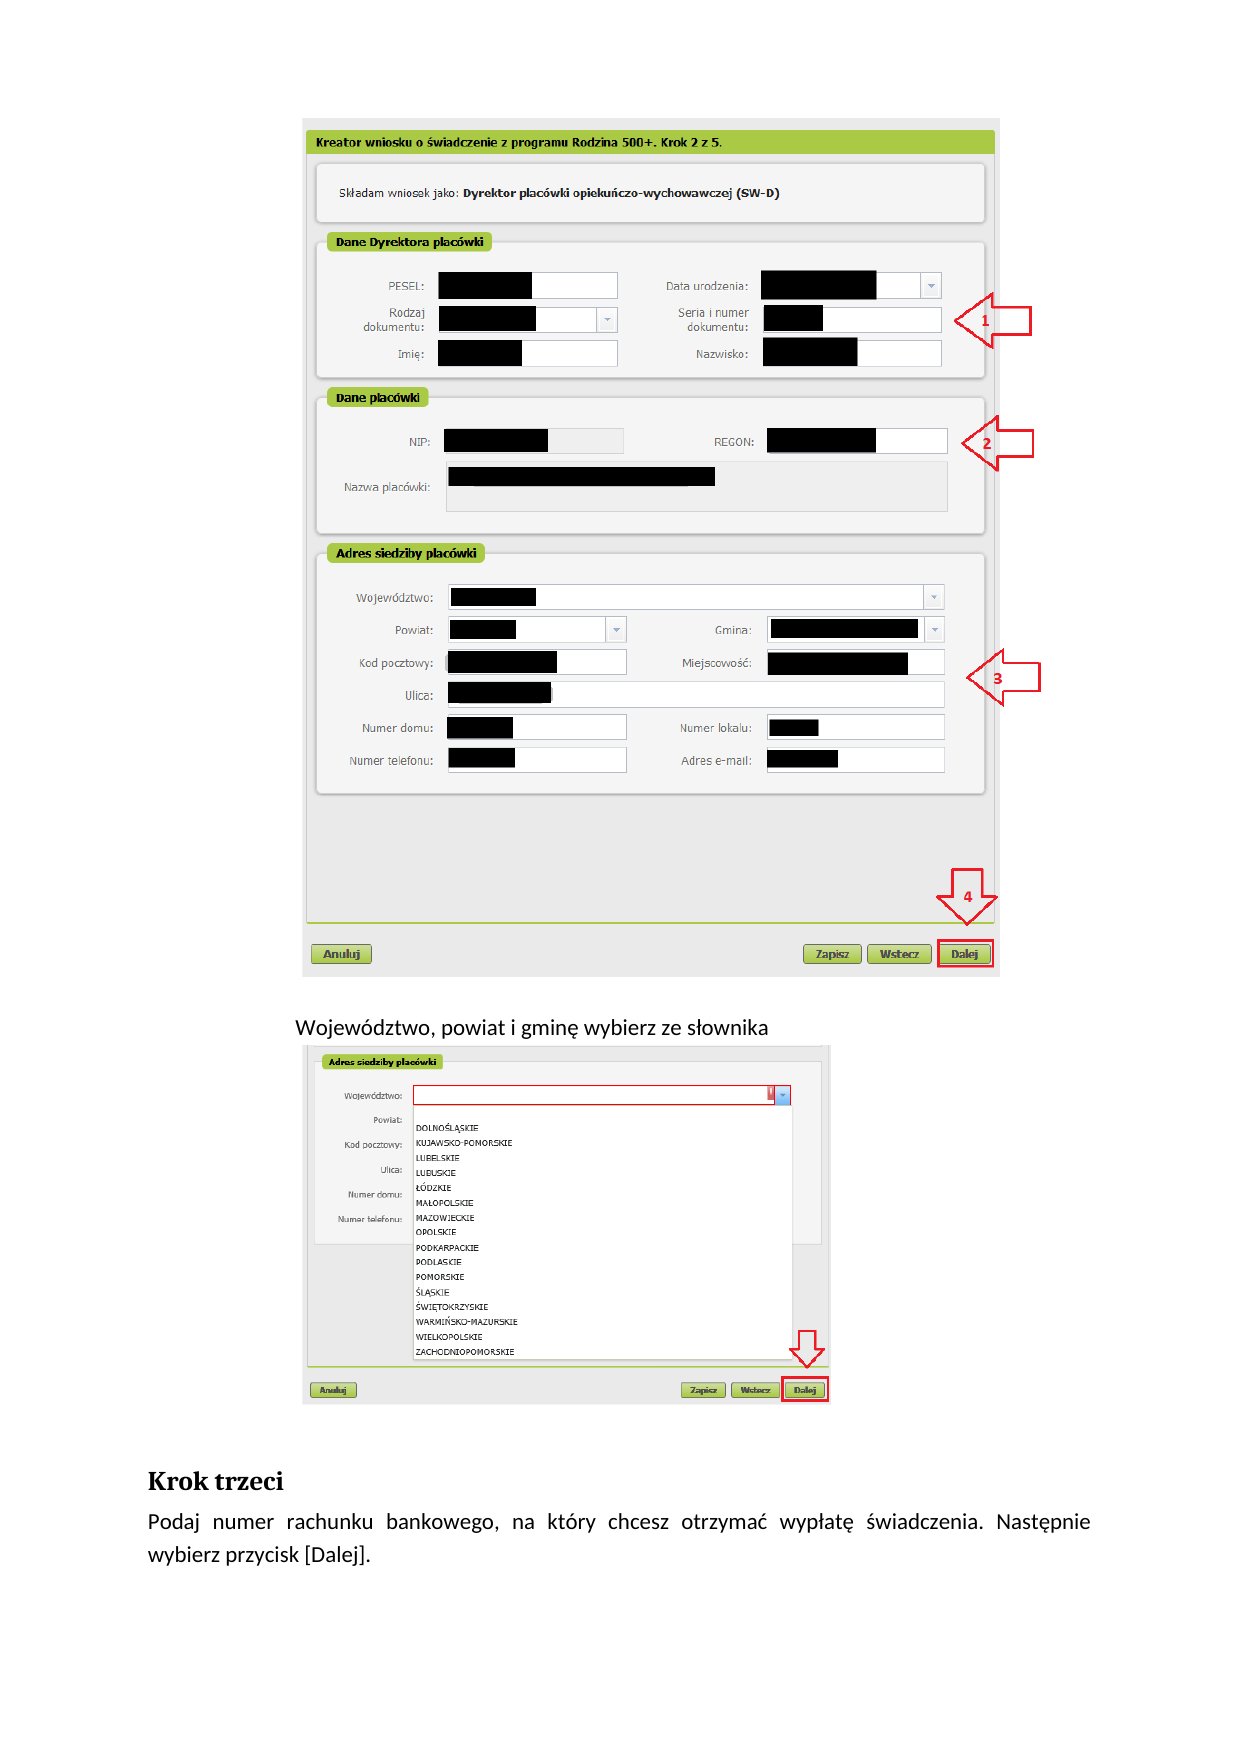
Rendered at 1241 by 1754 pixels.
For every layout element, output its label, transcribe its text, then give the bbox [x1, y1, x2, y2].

picture [302, 1045, 835, 1405]
picture [302, 118, 1052, 977]
subtitle Krok trzeci [148, 1466, 1093, 1497]
text Podaj numer rachunku bankowego, na który chcesz otrzymać wypłatę świadczenia. Następnie wybierz przycisk [Dalej]. [148, 1507, 1093, 1568]
list Województwo, powiat i gminę wybierz ze słownika [223, 1013, 1093, 1041]
